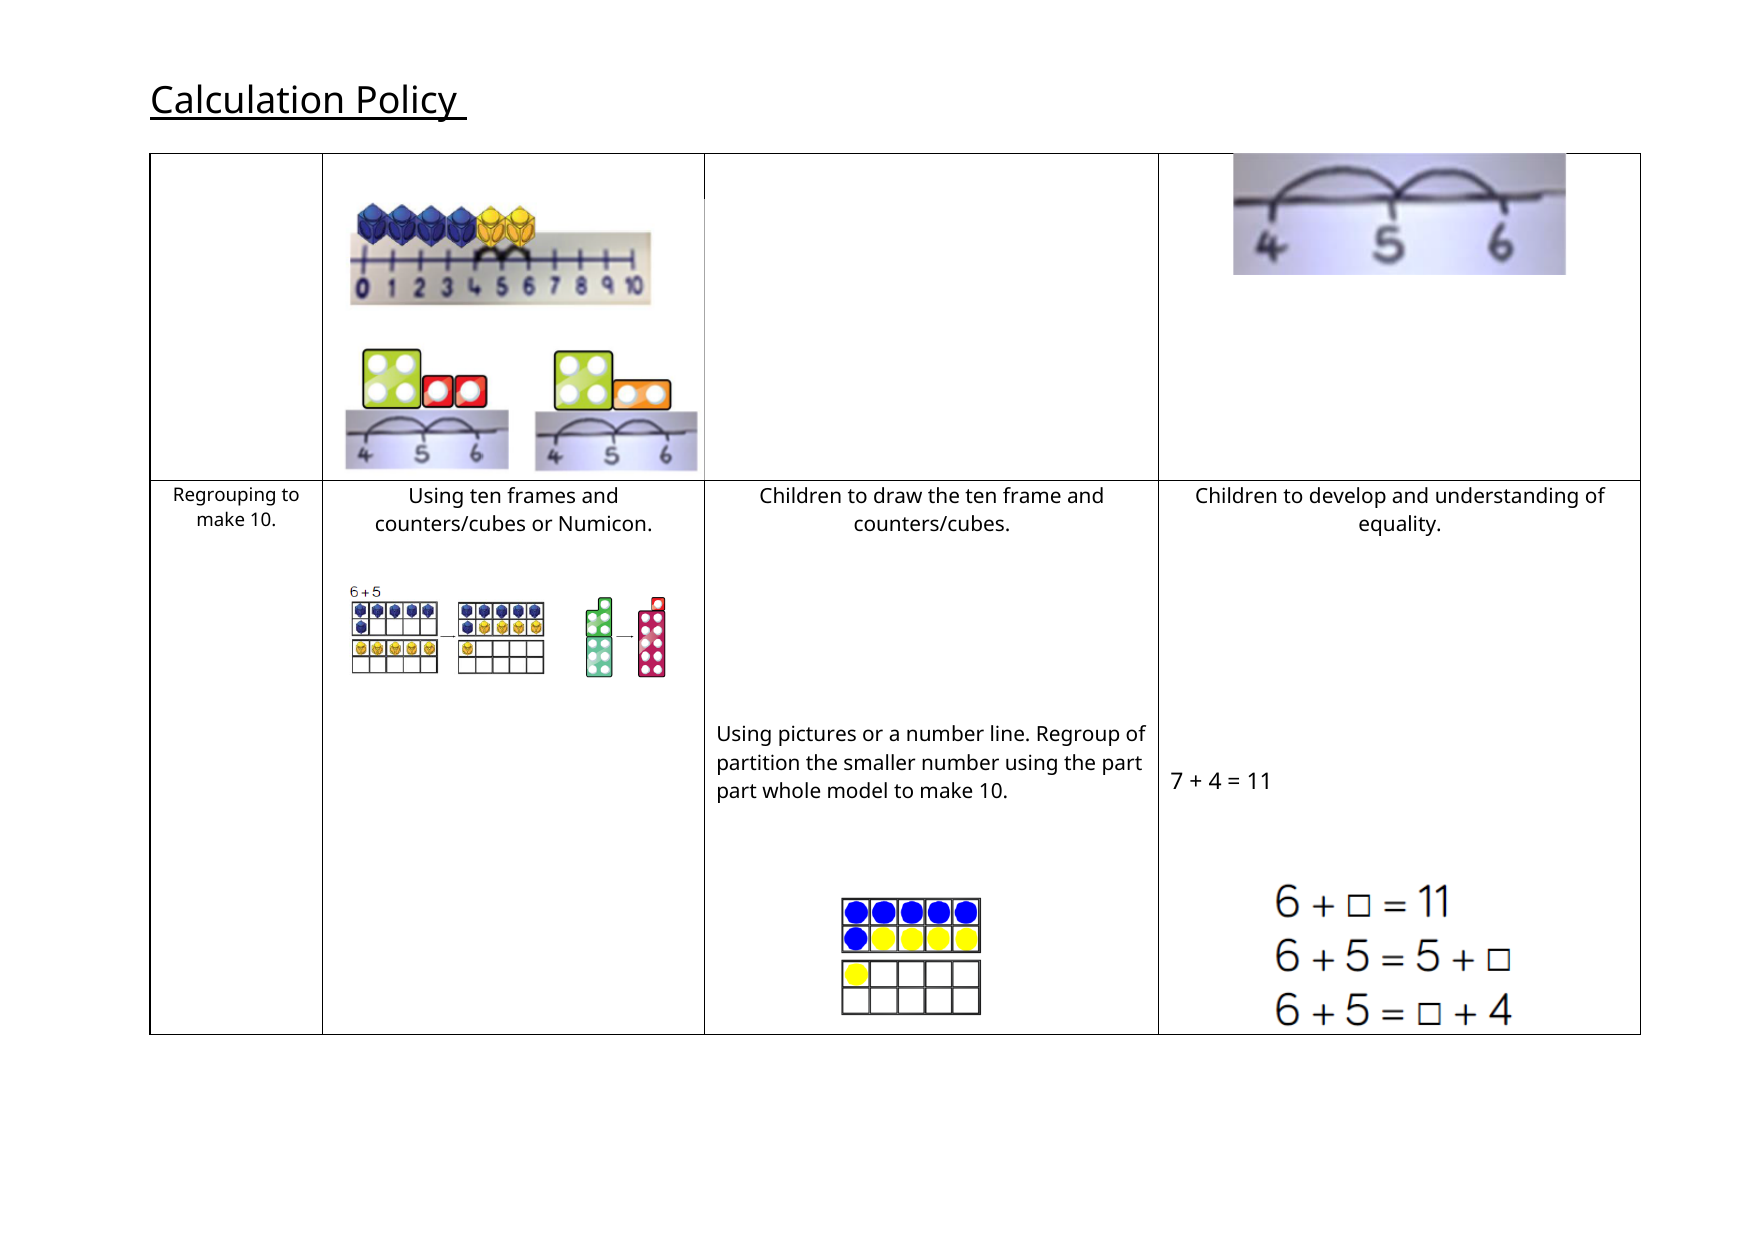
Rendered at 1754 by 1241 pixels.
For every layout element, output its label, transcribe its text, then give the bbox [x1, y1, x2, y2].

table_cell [705, 154, 1158, 480]
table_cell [151, 154, 322, 480]
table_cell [1159, 481, 1640, 1034]
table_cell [151, 481, 322, 1034]
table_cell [1159, 154, 1640, 480]
picture [348, 583, 679, 686]
picture [1271, 877, 1550, 1030]
picture [828, 882, 995, 1030]
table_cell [323, 481, 704, 1034]
picture [333, 199, 705, 480]
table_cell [323, 154, 704, 480]
